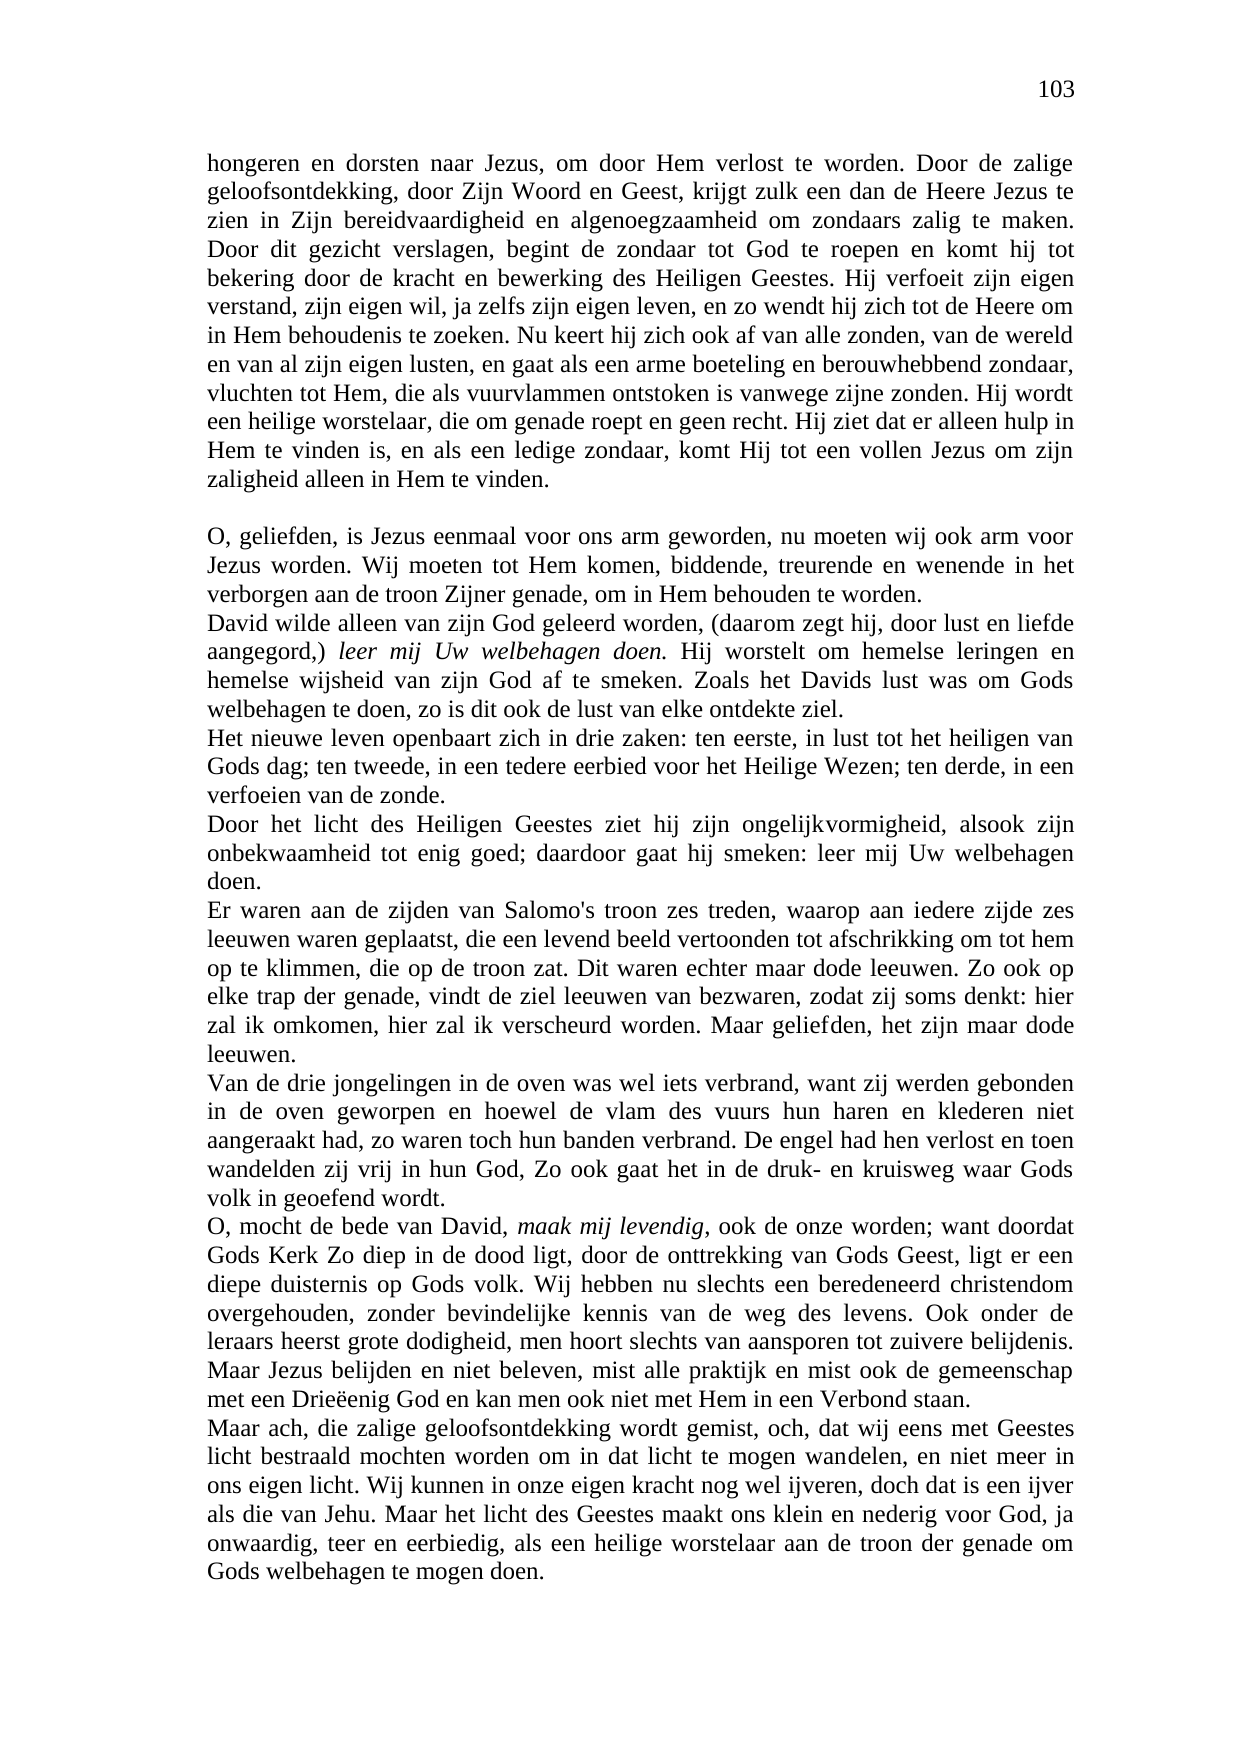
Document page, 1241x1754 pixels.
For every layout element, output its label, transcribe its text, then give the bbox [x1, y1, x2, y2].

text Door het licht des Heiligen Geestes ziet hij zijn ongelijkvormigheid, alsook zijn onbekwaamheid tot enig goed; daardoor gaat hij smeken: leer mij Uw welbehagen doen. [207, 809, 1075, 895]
text David wilde alleen van zijn God geleerd worden, (daarom zegt hij, door lust en liefde aangegord,) leer mij Uw welbehagen doen. Hij worstelt om hemelse leringen en hemelse wijsheid van zijn God af te smeken. Zoals het Davids lust was om Gods welbehagen te doen, zo is dit ook de lust van elke ontdekte ziel. [207, 608, 1075, 723]
text Van de drie jongelingen in de oven was wel iets verbrand, want zij werden gebonden in de oven geworpen en hoewel de vlam des vuurs hun haren en klederen niet aangeraakt had, zo waren toch hun banden verbrand. De engel had hen verlost en toen wandelden zij vrij in hun God, Zo ook gaat het in de druk- en kruisweg waar Gods volk in geoefend wordt. [207, 1068, 1075, 1211]
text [207, 148, 1075, 493]
text Het nieuwe leven openbaart zich in drie zaken: ten eerste, in lust tot het heiligen van Gods dag; ten tweede, in een tedere eerbied voor het Heilige Wezen; ten derde, in een verfoeien van de zonde. [207, 723, 1075, 809]
text Maar ach, die zalige geloofsontdekking wordt gemist, och, dat wij eens met Geestes licht bestraald mochten worden om in dat licht te mogen wandelen, en niet meer in ons eigen licht. Wij kunnen in onze eigen kracht nog wel ijveren, doch dat is een ijver als die van Jehu. Maar het licht des Geestes maakt ons klein en nederig voor God, ja onwaardig, teer en eerbiedig, als een heilige worstelaar aan de troon der genade om Gods welbehagen te mogen doen. [207, 1413, 1075, 1585]
text Er waren aan de zijden van Salomo's troon zes treden, waarop aan iedere zijde zes leeuwen waren geplaatst, die een levend beeld vertoonden tot afschrikking om tot hem op te klimmen, die op de troon zat. Dit waren echter maar dode leeuwen. Zo ook op elke trap der genade, vindt de ziel leeuwen van bezwaren, zodat zij soms denkt: hier zal ik omkomen, hier zal ik verscheurd worden. Maar geliefden, het zijn maar dode leeuwen. [207, 895, 1075, 1068]
text O, mocht de bede van David, maak mij levendig, ook de onze worden; want doordat Gods Kerk Zo diep in de dood ligt, door de onttrekking van Gods Geest, ligt er een diepe duisternis op Gods volk. Wij hebben nu slechts een beredeneerd christendom overgehouden, zonder bevindelijke kennis van de weg des levens. Ook onder de leraars heerst grote dodigheid, men hoort slechts van aansporen tot zuivere belijdenis. Maar Jezus belijden en niet beleven, mist alle praktijk en mist ook de gemeenschap met een Drieëenig God en kan men ook niet met Hem in een Verbond staan. [207, 1211, 1075, 1413]
text O, geliefden, is Jezus eenmaal voor ons arm geworden, nu moeten wij ook arm voor Jezus worden. Wij moeten tot Hem komen, biddende, treurende en wenende in het verborgen aan de troon Zijner genade, om in Hem behouden te worden. [207, 521, 1075, 608]
